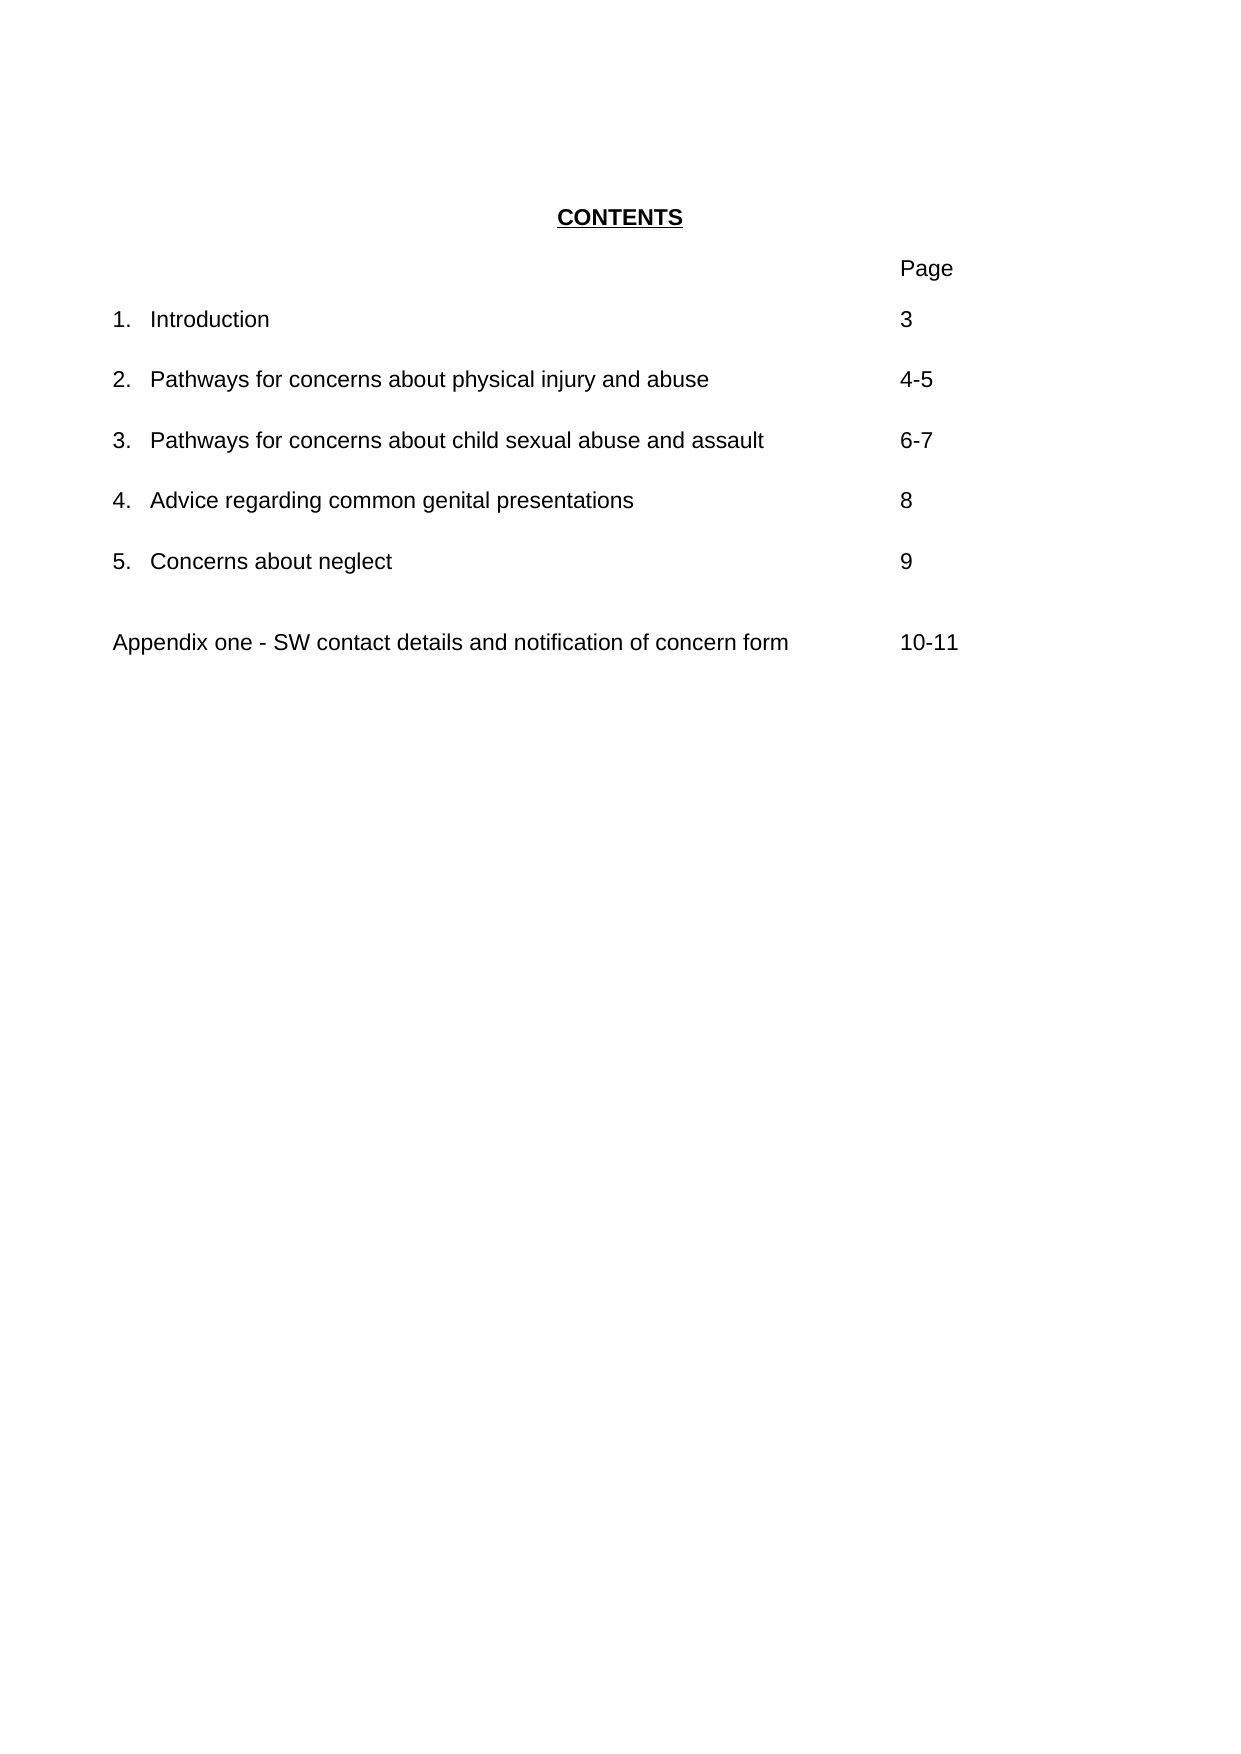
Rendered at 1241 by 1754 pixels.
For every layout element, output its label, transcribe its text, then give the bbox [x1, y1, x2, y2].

text CONTENTS [75, 204, 1165, 230]
list Pathways for concerns about child sexual abuse and assault 6-7 [112, 427, 1165, 453]
list Pathways for concerns about physical injury and abuse 4-5 [112, 366, 1165, 393]
list Advice regarding common genital presentations 8 [112, 487, 1165, 513]
text Page [75, 255, 1165, 281]
list Concerns about neglect 9 [112, 548, 1165, 574]
list Introduction 3 [112, 306, 1165, 332]
text Appendix one - SW contact details and notification of concern form 10-11 [112, 629, 1165, 655]
